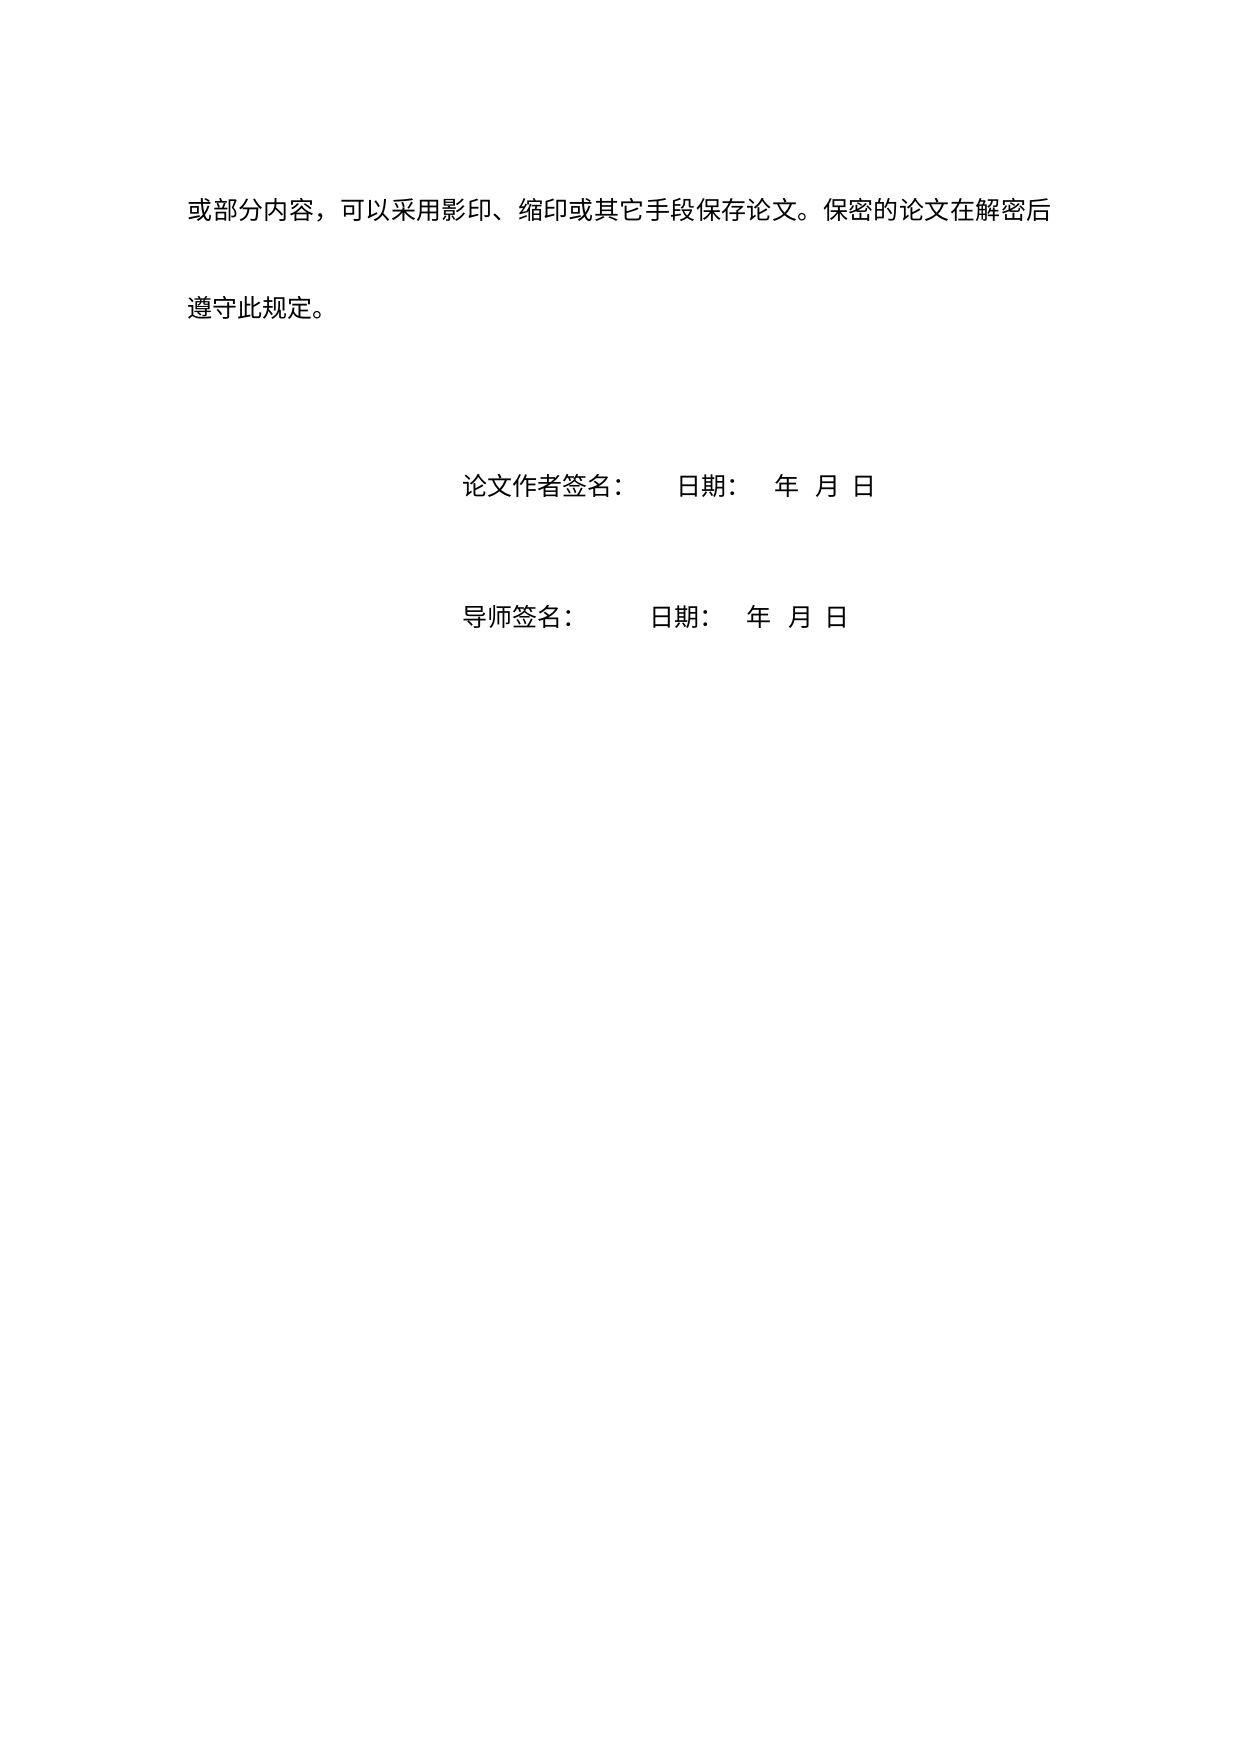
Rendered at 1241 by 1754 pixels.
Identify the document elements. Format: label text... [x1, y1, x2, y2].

text 导师签名： 日期： 年 月 日 [187, 569, 1053, 634]
text 论文作者签名： 日期： 年 月 日 [187, 438, 1053, 503]
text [187, 162, 1053, 324]
